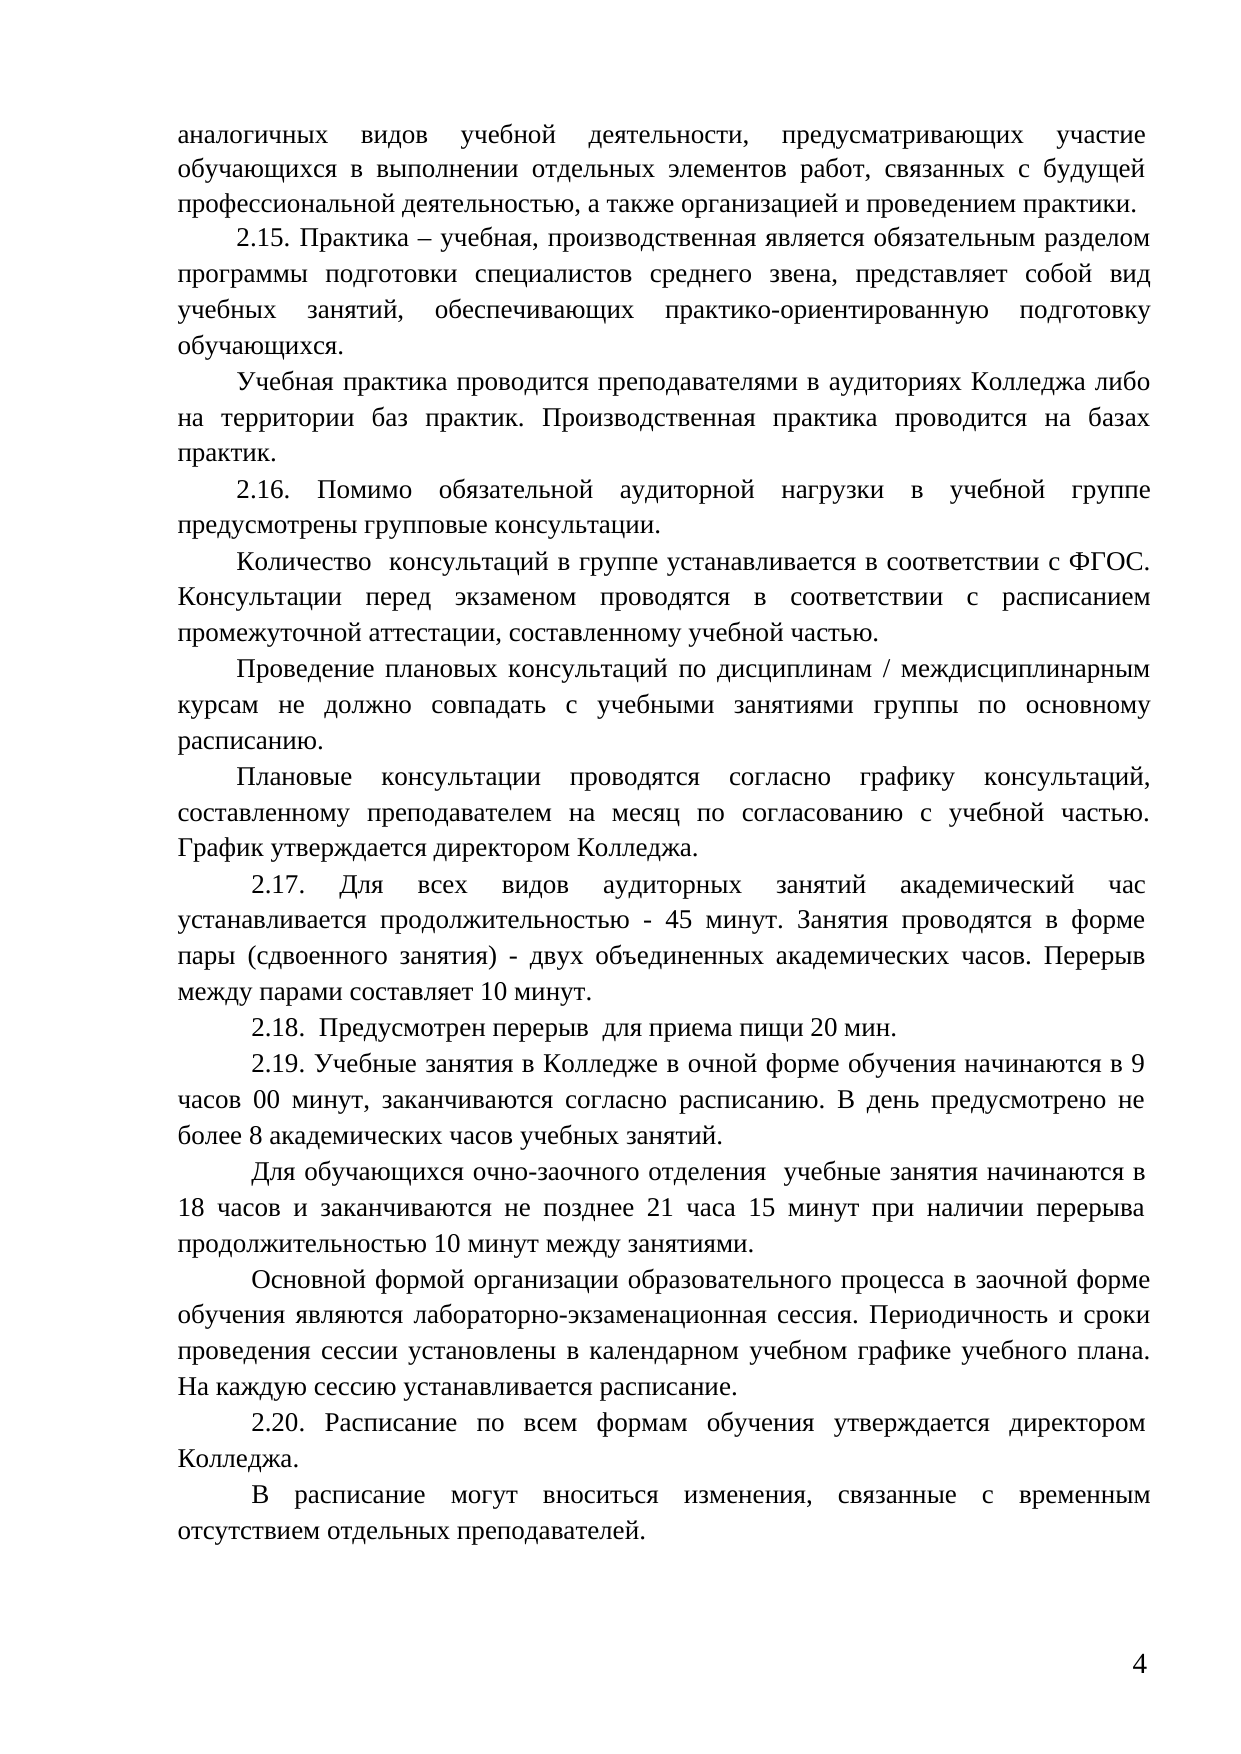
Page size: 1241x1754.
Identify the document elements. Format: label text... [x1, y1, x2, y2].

text Количество консультаций в группе устанавливается в соответствии с ФГОС. Консультации перед экзаменом проводятся в соответствии с расписанием промежуточной аттестации, составленному учебной частью. [177, 545, 1152, 647]
text 2.19. Учебные занятия в Колледже в очной форме обучения начинаются в 9 часов 00 минут, заканчиваются согласно расписанию. В день предусмотрено не более 8 академических часов учебных занятий. [177, 1047, 1147, 1150]
text Проведение плановых консультаций по дисциплинам / междисциплинарным курсам не должно совпадать с учебными занятиями группы по основному расписанию. [177, 652, 1152, 755]
text 2.15. Практика – учебная, производственная является обязательным разделом программы подготовки специалистов среднего звена, представляет собой вид учебных занятий, обеспечивающих практико-ориентированную подготовку обучающихся. [177, 222, 1152, 360]
text 2.18. Предусмотрен перерыв для приема пищи 20 мин. [177, 1011, 1152, 1042]
text 2.17. Для всех видов аудиторных занятий академический час устанавливается продолжительностью - 45 минут. Занятия проводятся в форме пары (сдвоенного занятия) - двух объединенных академических часов. Перерыв между парами составляет 10 минут. [177, 868, 1147, 1006]
text Для обучающихся очно-заочного отделения учебные занятия начинаются в 18 часов и заканчиваются не позднее 21 часа 15 минут при наличии перерыва продолжительностью 10 минут между занятиями. [177, 1155, 1147, 1258]
text Основной формой организации образовательного процесса в заочной форме обучения являются лабораторно-экзаменационная сессия. Периодичность и сроки проведения сессии установлены в календарном учебном графике учебного плана. На каждую сессию устанавливается расписание. [177, 1263, 1152, 1401]
text Учебная практика проводится преподавателями в аудиториях Колледжа либо на территории баз практик. Производственная практика проводится на базах практик. [177, 365, 1152, 468]
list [177, 184, 1147, 218]
text 2.20. Расписание по всем формам обучения утверждается директором Колледжа. [177, 1406, 1147, 1473]
text Плановые консультации проводятся согласно графику консультаций, составленному преподавателем на месяц по согласованию с учебной частью. График утверждается директором Колледжа. [177, 760, 1152, 863]
text 2.16. Помимо обязательной аудиторной нагрузки в учебной группе предусмотрены групповые консультации. [177, 473, 1152, 539]
text В расписание могут вноситься изменения, связанные с временным отсутствием отдельных преподавателей. [177, 1478, 1152, 1545]
